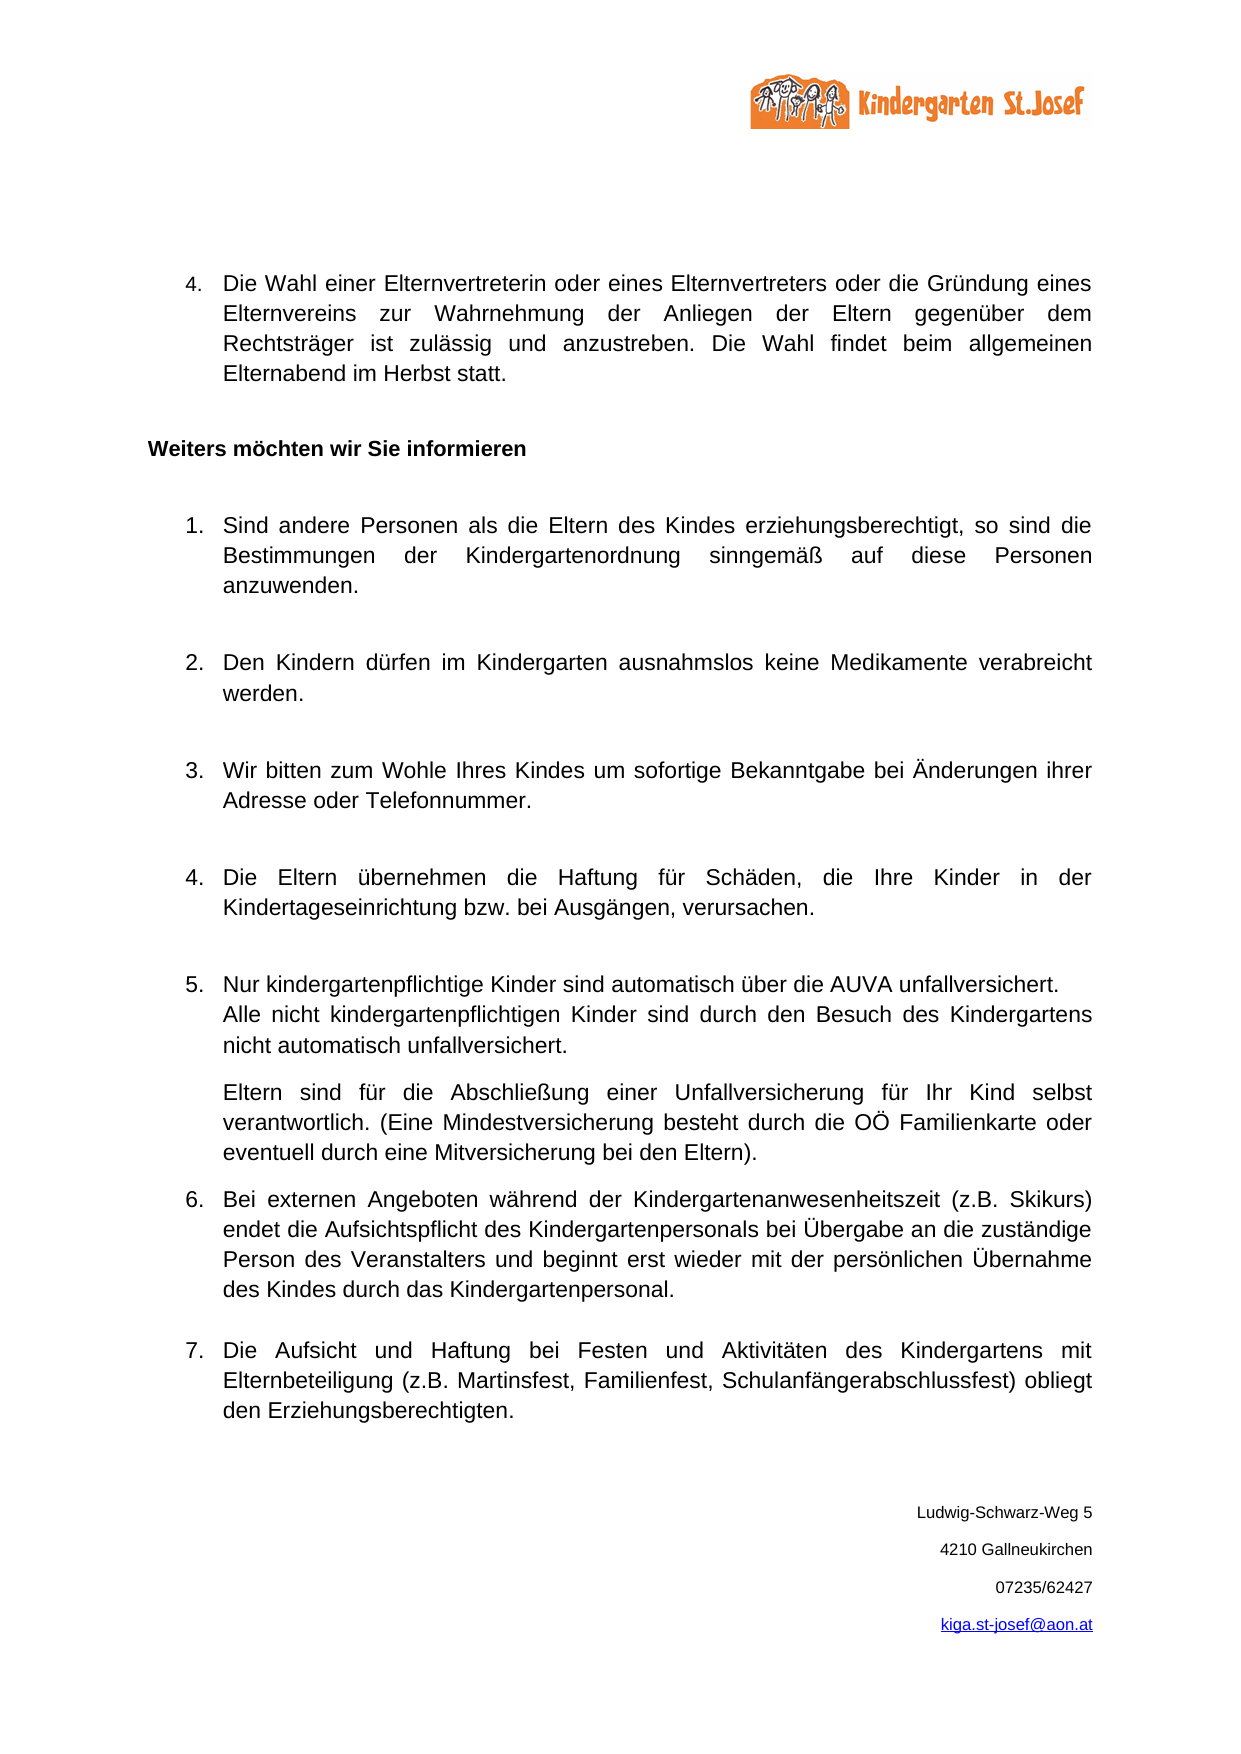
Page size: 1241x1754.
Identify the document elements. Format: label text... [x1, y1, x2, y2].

text Weiters möchten wir Sie informieren [148, 436, 1093, 461]
list Nur kindergartenpflichtige Kinder sind automatisch über die AUVA unfallversichert. [185, 971, 1093, 997]
text Eltern sind für die Abschließung einer Unfallversicherung für Ihr Kind selbst verantwortlich. (Eine Mindestversicherung besteht durch die OÖ Familienkarte oder eventuell durch eine Mitversicherung bei den Eltern). [223, 1078, 1093, 1165]
list Die Wahl einer Elternvertreterin oder eines Elternvertreters oder die Gründung eines Elternvereins zur Wahrnehmung der Anliegen der Eltern gegenüber dem Rechtsträger ist zulässig und anzustreben. Die Wahl findet beim allgemeinen Elternabend im Herbst statt. [185, 270, 1093, 387]
list Den Kindern dürfen im Kindergarten ausnahmslos keine Medikamente verabreicht werden. [185, 649, 1093, 706]
list Die Aufsicht und Haftung bei Festen und Aktivitäten des Kindergartens mit Elternbeteiligung (z.B. Martinsfest, Familienfest, Schulanfängerabschlussfest) obliegt den Erziehungsberechtigten. [185, 1337, 1093, 1423]
list Sind andere Personen als die Eltern des Kindes erziehungsberechtigt, so sind die Bestimmungen der Kindergartenordnung sinngemäß auf diese Personen anzuwenden. [185, 512, 1093, 598]
list Die Eltern übernehmen die Haftung für Schäden, die Ihre Kinder in der Kindertageseinrichtung bzw. bei Ausgängen, verursachen. [185, 864, 1093, 920]
list Wir bitten zum Wohle Ihres Kindes um sofortige Bekanntgabe bei Änderungen ihrer Adresse oder Telefonnummer. [185, 757, 1093, 813]
picture [750, 73, 1093, 129]
list Bei externen Angeboten während der Kindergartenanwesenheitszeit (z.B. Skikurs) endet die Aufsichtspflicht des Kindergartenpersonals bei Übergabe an die zuständige Person des Veranstalters und beginnt erst wieder mit der persönlichen Übernahme des Kindes durch das Kindergartenpersonal. [185, 1186, 1093, 1303]
text Alle nicht kindergartenpflichtigen Kinder sind durch den Besuch des Kindergartens nicht automatisch unfallversichert. [223, 1001, 1093, 1058]
